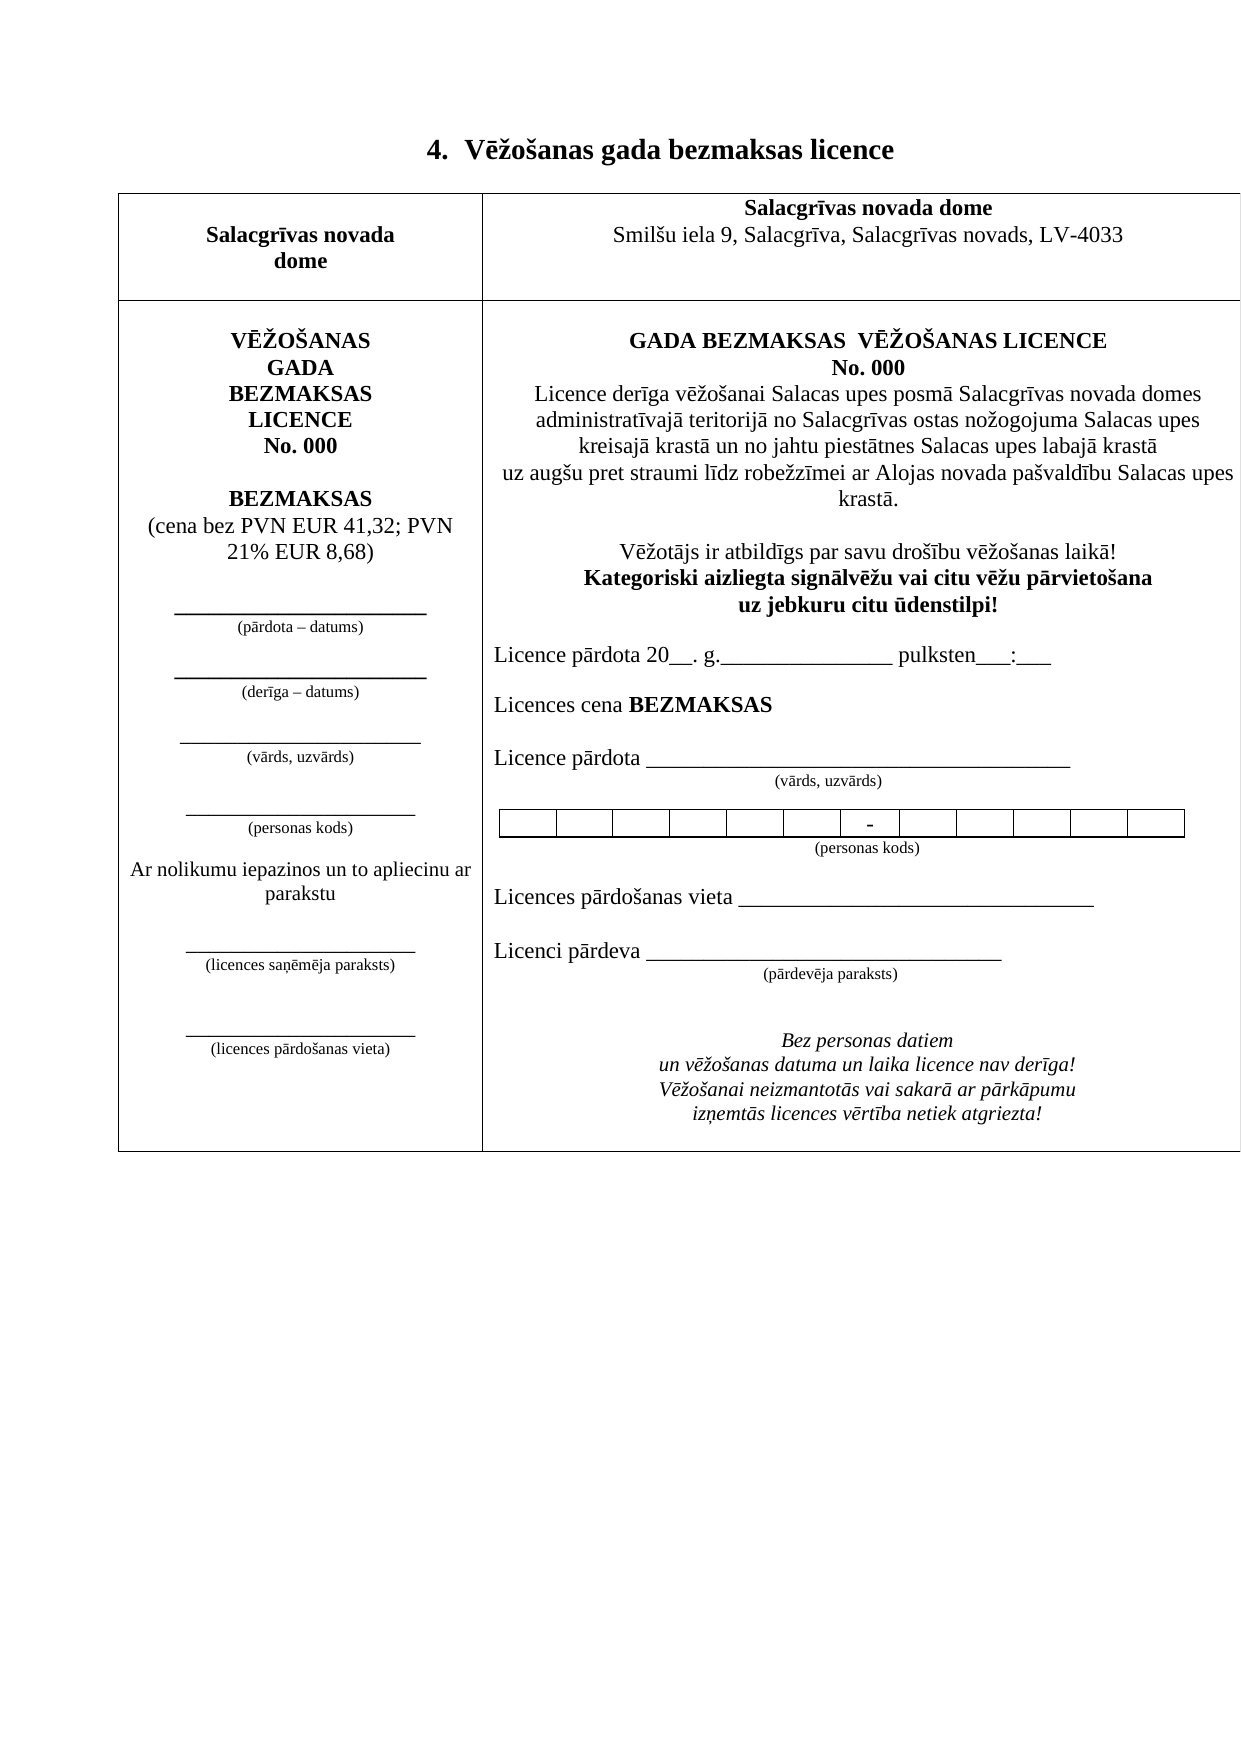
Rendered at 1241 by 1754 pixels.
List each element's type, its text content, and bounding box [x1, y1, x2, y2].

list Vēžošanas gada bezmaksas licence [156, 132, 1165, 165]
table_header Salacgrīvas novada dome Smilšu iela 9, Salacgrīva, Salacgrīvas novads, LV-4033 [483, 194, 1240, 300]
table_cell VĒŽOŠANAS GADA BEZMAKSAS LICENCE No. 000 BEZMAKSAS (cena bez PVN EUR 41,32; PVN 21% EUR 8,68) ______________________ (pārdota – datums) ______________________ (derīga – datums) _____________________ (vārds, uzvārds) ____________________ (personas kods) Ar nolikumu iepazinos un to apliecinu ar parakstu ____________________ (licences saņēmēja paraksts) ____________________ (licences pārdošanas vieta) [119, 301, 482, 1151]
table_cell GADA BEZMAKSAS VĒŽOŠANAS LICENCE No. 000 Licence derīga vēžošanai Salacas upes posmā Salacgrīvas novada domes administratīvajā teritorijā no Salacgrīvas ostas nožogojuma Salacas upes kreisajā krastā un no jahtu piestātnes Salacas upes labajā krastā uz augšu pret straumi līdz robežzīmei ar Alojas novada pašvaldību Salacas upes krastā. Vēžotājs ir atbildīgs par savu drošību vēžošanas laikā! Kategoriski aizliegta signālvēžu vai citu vēžu pārvietošana uz jebkuru citu ūdenstilpi! Licence pārdota 20__. g._______________ pulksten___:___ Licences cena BEZMAKSAS Licence pārdota _____________________________________ (vārds, uzvārds) (personas kods) Licences pārdošanas vieta _______________________________ Licenci pārdeva _______________________________ (pārdevēja paraksts) Bez personas datiem un vēžošanas datuma un laika licence nav derīga! Vēžošanai neizmantotās vai sakarā ar pārkāpumu izņemtās licences vērtība netiek atgriezta! [483, 301, 1240, 1151]
table_header Salacgrīvas novada dome [119, 194, 482, 300]
